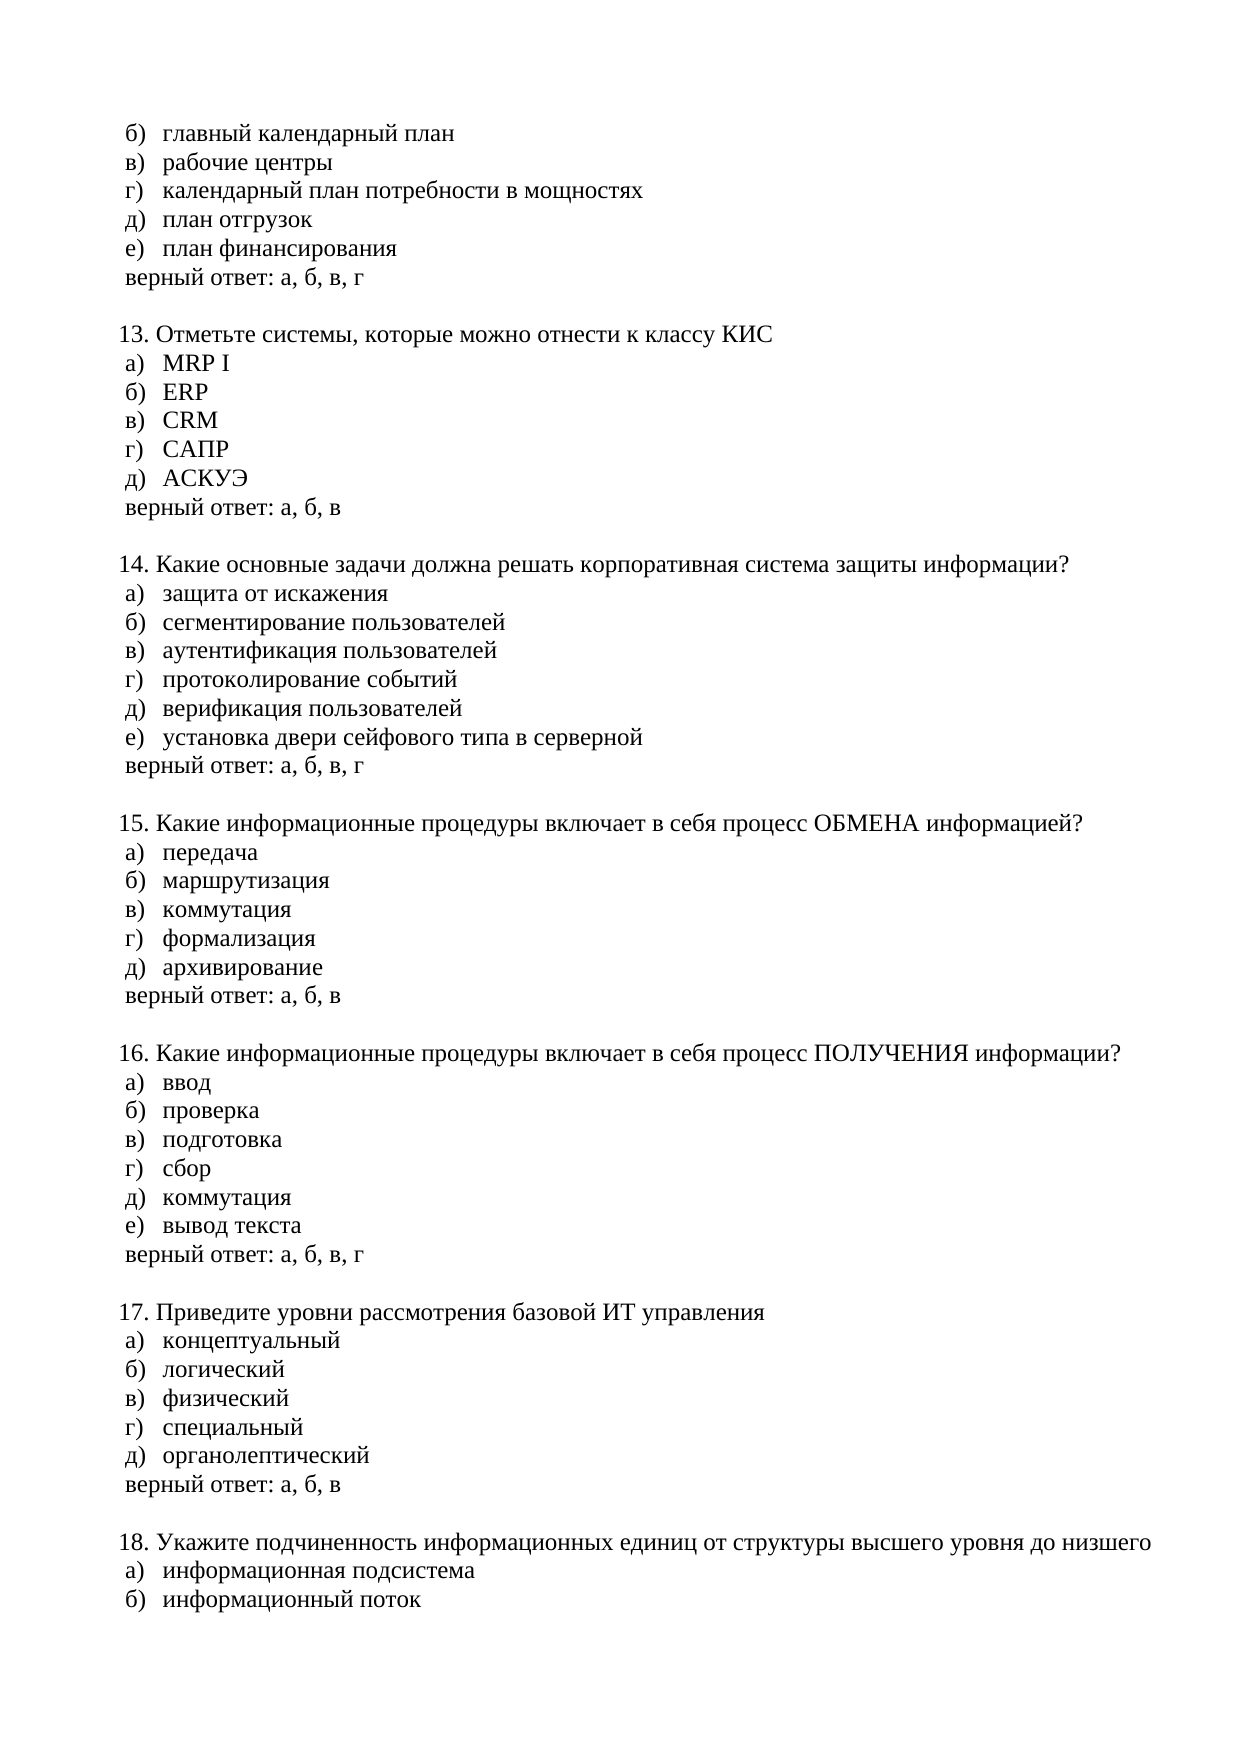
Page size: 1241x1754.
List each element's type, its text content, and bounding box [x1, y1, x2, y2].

list рабочие центры [125, 147, 1167, 176]
list MRP I [125, 348, 1167, 377]
list маршрутизация [125, 866, 1167, 894]
list план финансирования [125, 233, 1167, 262]
list ввод [125, 1067, 1167, 1096]
list сбор [125, 1153, 1167, 1182]
list органолептический [125, 1441, 1167, 1469]
text 14. Какие основные задачи должна решать корпоративная система защиты информации? [118, 549, 1167, 578]
text 16. Какие информационные процедуры включает в себя процесс ПОЛУЧЕНИЯ информации? [118, 1038, 1167, 1067]
list подготовка [125, 1124, 1167, 1153]
list физический [125, 1383, 1167, 1412]
text верный ответ: а, б, в [125, 981, 1167, 1009]
list защита от искажения [125, 578, 1167, 607]
list информационный поток [125, 1584, 1167, 1613]
list концептуальный [125, 1326, 1167, 1354]
text 18. Укажите подчиненность информационных единиц от структуры высшего уровня до низшего [118, 1527, 1167, 1556]
list сегментирование пользователей [125, 607, 1167, 636]
list специальный [125, 1412, 1167, 1441]
list коммутация [125, 1182, 1167, 1211]
list САПР [125, 434, 1167, 463]
text 17. Приведите уровни рассмотрения базовой ИТ управления [118, 1297, 1167, 1326]
text верный ответ: а, б, в, г [125, 262, 1167, 291]
list CRM [125, 406, 1167, 434]
list проверка [125, 1096, 1167, 1124]
list информационная подсистема [125, 1556, 1167, 1584]
list протоколирование событий [125, 664, 1167, 693]
text верный ответ: а, б, в, г [125, 1239, 1167, 1268]
list передача [125, 837, 1167, 866]
list план отгрузок [125, 204, 1167, 233]
list установка двери сейфового типа в серверной [125, 722, 1167, 751]
list верификация пользователей [125, 693, 1167, 722]
text 13. Отметьте системы, которые можно отнести к классу КИС [118, 319, 1167, 348]
text 15. Какие информационные процедуры включает в себя процесс ОБМЕНА информацией? [118, 808, 1167, 837]
list ERP [125, 377, 1167, 406]
text верный ответ: а, б, в [125, 492, 1167, 521]
text верный ответ: а, б, в [125, 1469, 1167, 1498]
list формализация [125, 923, 1167, 952]
list логический [125, 1354, 1167, 1383]
list архивирование [125, 952, 1167, 981]
list вывод текста [125, 1211, 1167, 1239]
list календарный план потребности в мощностях [125, 176, 1167, 204]
text верный ответ: а, б, в, г [125, 751, 1167, 779]
list АСКУЭ [125, 463, 1167, 492]
list главный календарный план [125, 118, 1167, 147]
list аутентификация пользователей [125, 636, 1167, 664]
list коммутация [125, 894, 1167, 923]
